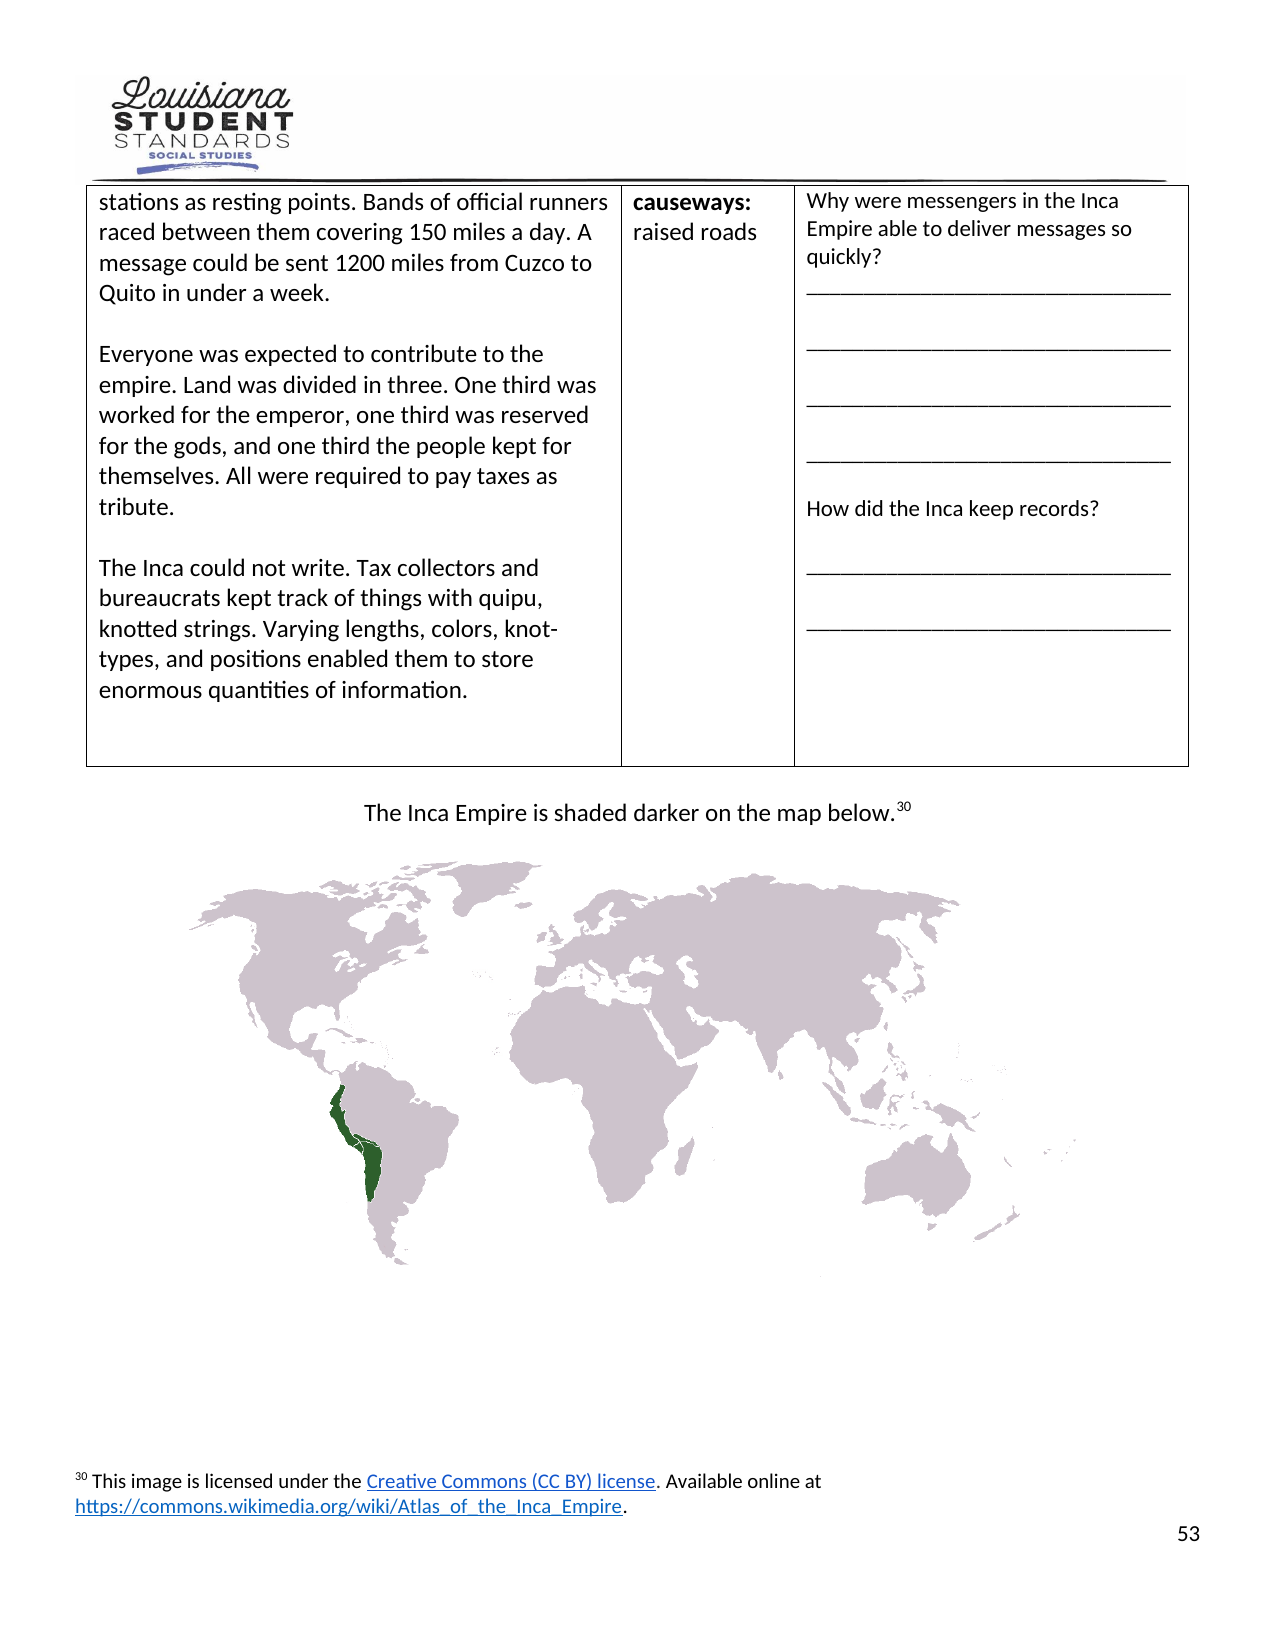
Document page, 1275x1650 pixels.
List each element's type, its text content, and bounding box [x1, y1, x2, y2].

picture [75, 75, 1186, 185]
text The Inca Empire is shaded darker on the map below. [75, 797, 1200, 828]
picture [183, 855, 1092, 1277]
